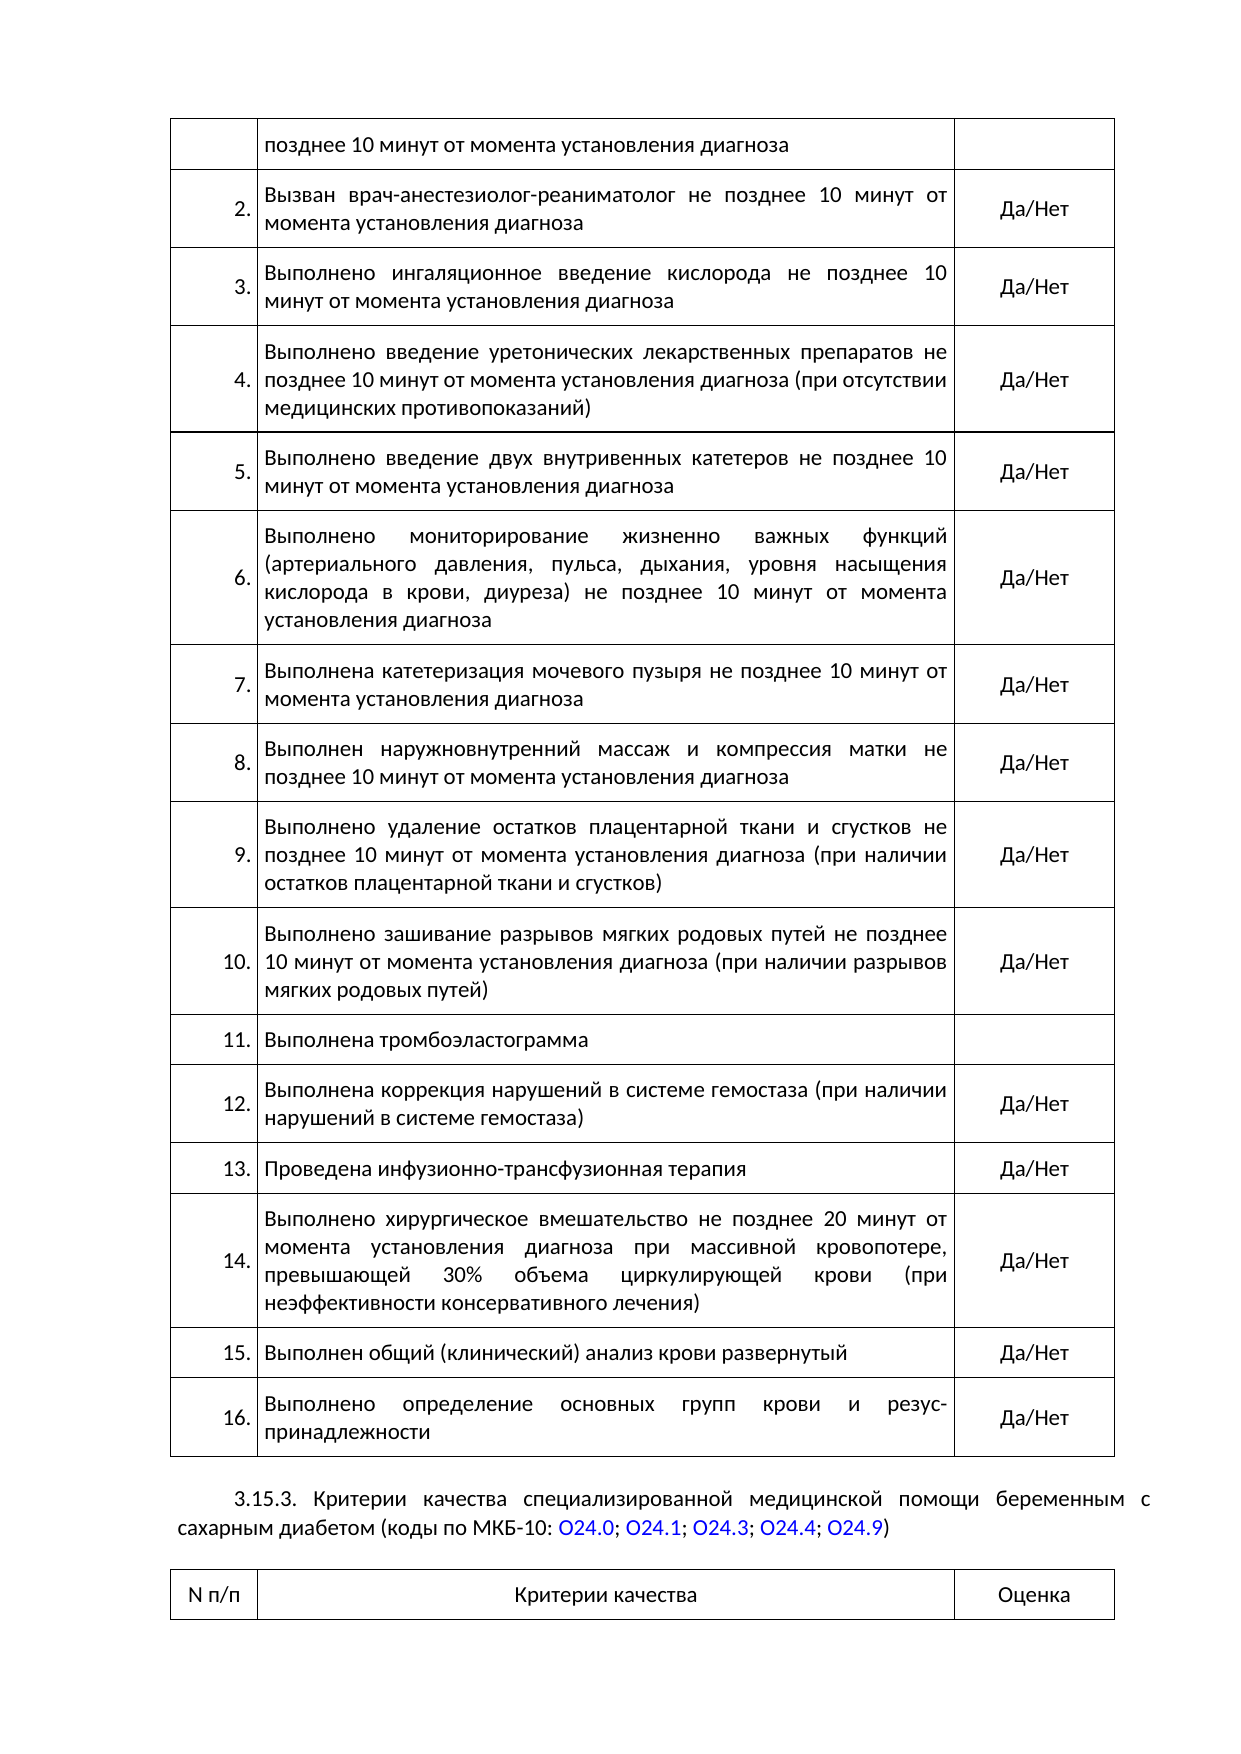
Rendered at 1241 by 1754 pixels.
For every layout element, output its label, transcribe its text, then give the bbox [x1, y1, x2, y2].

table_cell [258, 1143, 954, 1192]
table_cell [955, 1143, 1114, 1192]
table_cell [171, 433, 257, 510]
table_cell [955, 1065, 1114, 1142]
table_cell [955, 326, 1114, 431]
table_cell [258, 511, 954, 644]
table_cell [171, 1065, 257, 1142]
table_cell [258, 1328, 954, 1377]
text 3.15.3. Критерии качества специализированной медицинской помощи беременным с сахарным диабетом (коды по МКБ-10: O24.0; O24.1; O24.3; O24.4; O24.9) [177, 1484, 1152, 1541]
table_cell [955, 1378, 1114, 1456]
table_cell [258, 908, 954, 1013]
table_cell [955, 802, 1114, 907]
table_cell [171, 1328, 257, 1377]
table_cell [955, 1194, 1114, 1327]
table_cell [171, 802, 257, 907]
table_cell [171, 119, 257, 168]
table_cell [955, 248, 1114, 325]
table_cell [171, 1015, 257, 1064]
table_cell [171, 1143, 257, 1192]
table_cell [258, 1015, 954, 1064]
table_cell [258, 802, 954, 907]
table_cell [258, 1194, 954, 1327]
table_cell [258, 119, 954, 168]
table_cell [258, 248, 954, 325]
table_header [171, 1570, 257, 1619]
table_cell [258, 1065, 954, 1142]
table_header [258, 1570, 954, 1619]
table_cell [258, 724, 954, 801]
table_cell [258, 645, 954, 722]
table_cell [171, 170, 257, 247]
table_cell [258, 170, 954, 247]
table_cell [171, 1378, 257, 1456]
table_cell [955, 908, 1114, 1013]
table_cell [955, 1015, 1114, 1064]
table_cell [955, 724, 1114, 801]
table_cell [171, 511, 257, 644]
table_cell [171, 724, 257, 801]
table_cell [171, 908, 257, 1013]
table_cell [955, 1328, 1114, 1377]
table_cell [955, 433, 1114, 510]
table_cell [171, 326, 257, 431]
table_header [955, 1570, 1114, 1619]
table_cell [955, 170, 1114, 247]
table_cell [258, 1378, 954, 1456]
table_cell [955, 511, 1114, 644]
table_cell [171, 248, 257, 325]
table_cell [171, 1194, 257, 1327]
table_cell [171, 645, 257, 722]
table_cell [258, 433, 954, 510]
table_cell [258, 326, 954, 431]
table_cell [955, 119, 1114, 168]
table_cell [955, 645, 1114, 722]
